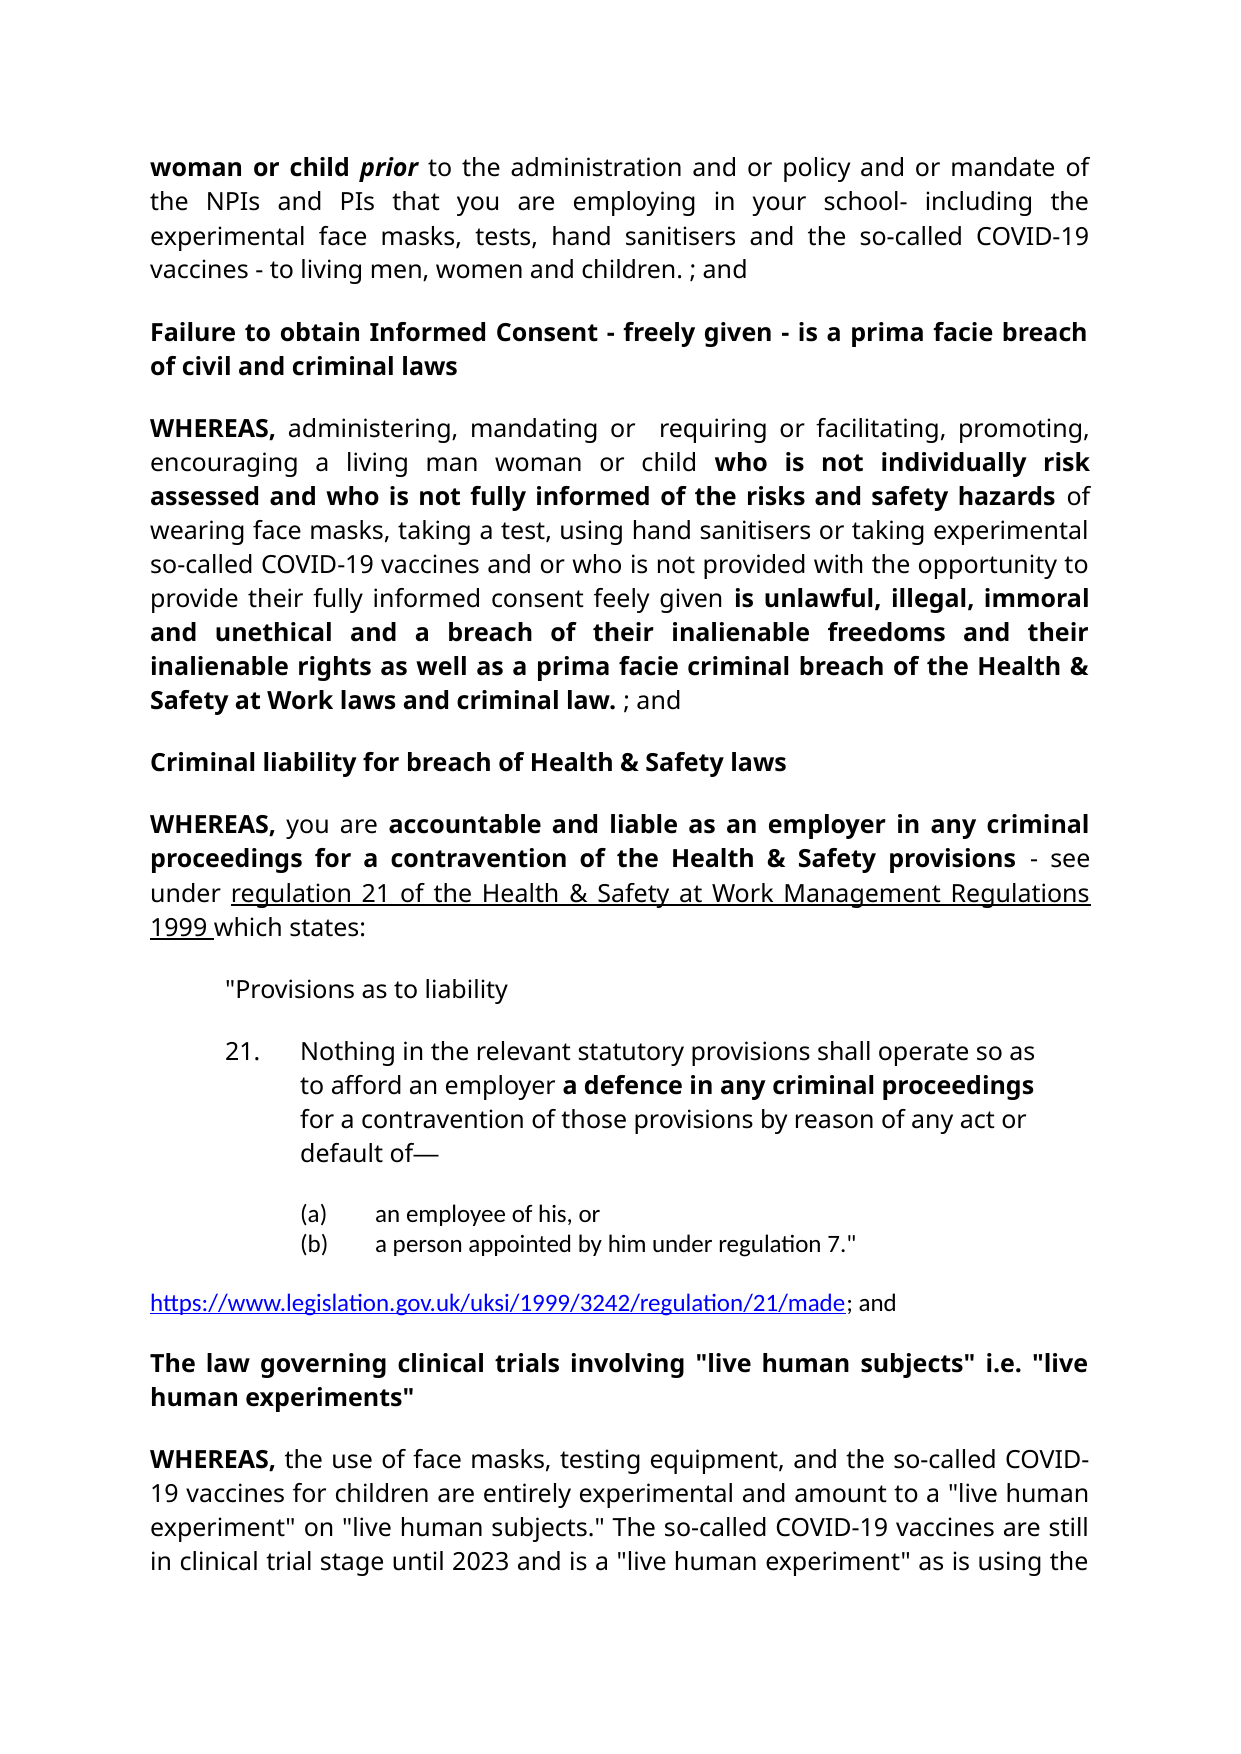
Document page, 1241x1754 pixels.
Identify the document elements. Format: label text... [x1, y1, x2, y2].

text Failure to obtain Informed Consent - freely given - is a prima facie breach of civil and criminal laws [150, 314, 1090, 382]
text "Provisions as to liability [150, 971, 1090, 1005]
text The law governing clinical trials involving "live human subjects" i.e. "live human experiments" [150, 1345, 1090, 1413]
text (b) a person appointed by him under regulation 7." [150, 1228, 1090, 1259]
text Criminal liability for breach of Health & Safety laws [150, 745, 1090, 779]
text 21. Nothing in the relevant statutory provisions shall operate so as to afford an employer a defence in any criminal proceedings for a contravention of those provisions by reason of any act or default of— [150, 1033, 1090, 1170]
text WHEREAS, administering, mandating or requiring or facilitating, promoting, encouraging a living man woman or child who is not individually risk assessed and who is not fully informed of the risks and safety hazards of wearing face masks, taking a test, using hand sanitisers or taking experimental so-called COVID-19 vaccines and or who is not provided with the opportunity to provide their fully informed consent feely given is unlawful, illegal, immoral and unethical and a breach of their inalienable freedoms and their inalienable rights as well as a prima facie criminal breach of the Health & Safety at Work laws and criminal law. ; and [150, 410, 1090, 717]
text WHEREAS, you are accountable and liable as an employer in any criminal proceedings for a contravention of the Health & Safety provisions - see under regulation 21 of the Health & Safety at Work Management Regulations 1999 which states: [150, 807, 1090, 943]
text (a) an employee of his, or [150, 1198, 1090, 1228]
text https://www.legislation.gov.uk/uksi/1999/3242/regulation/21/made; and [150, 1287, 1090, 1317]
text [150, 1441, 1090, 1578]
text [150, 150, 1090, 286]
